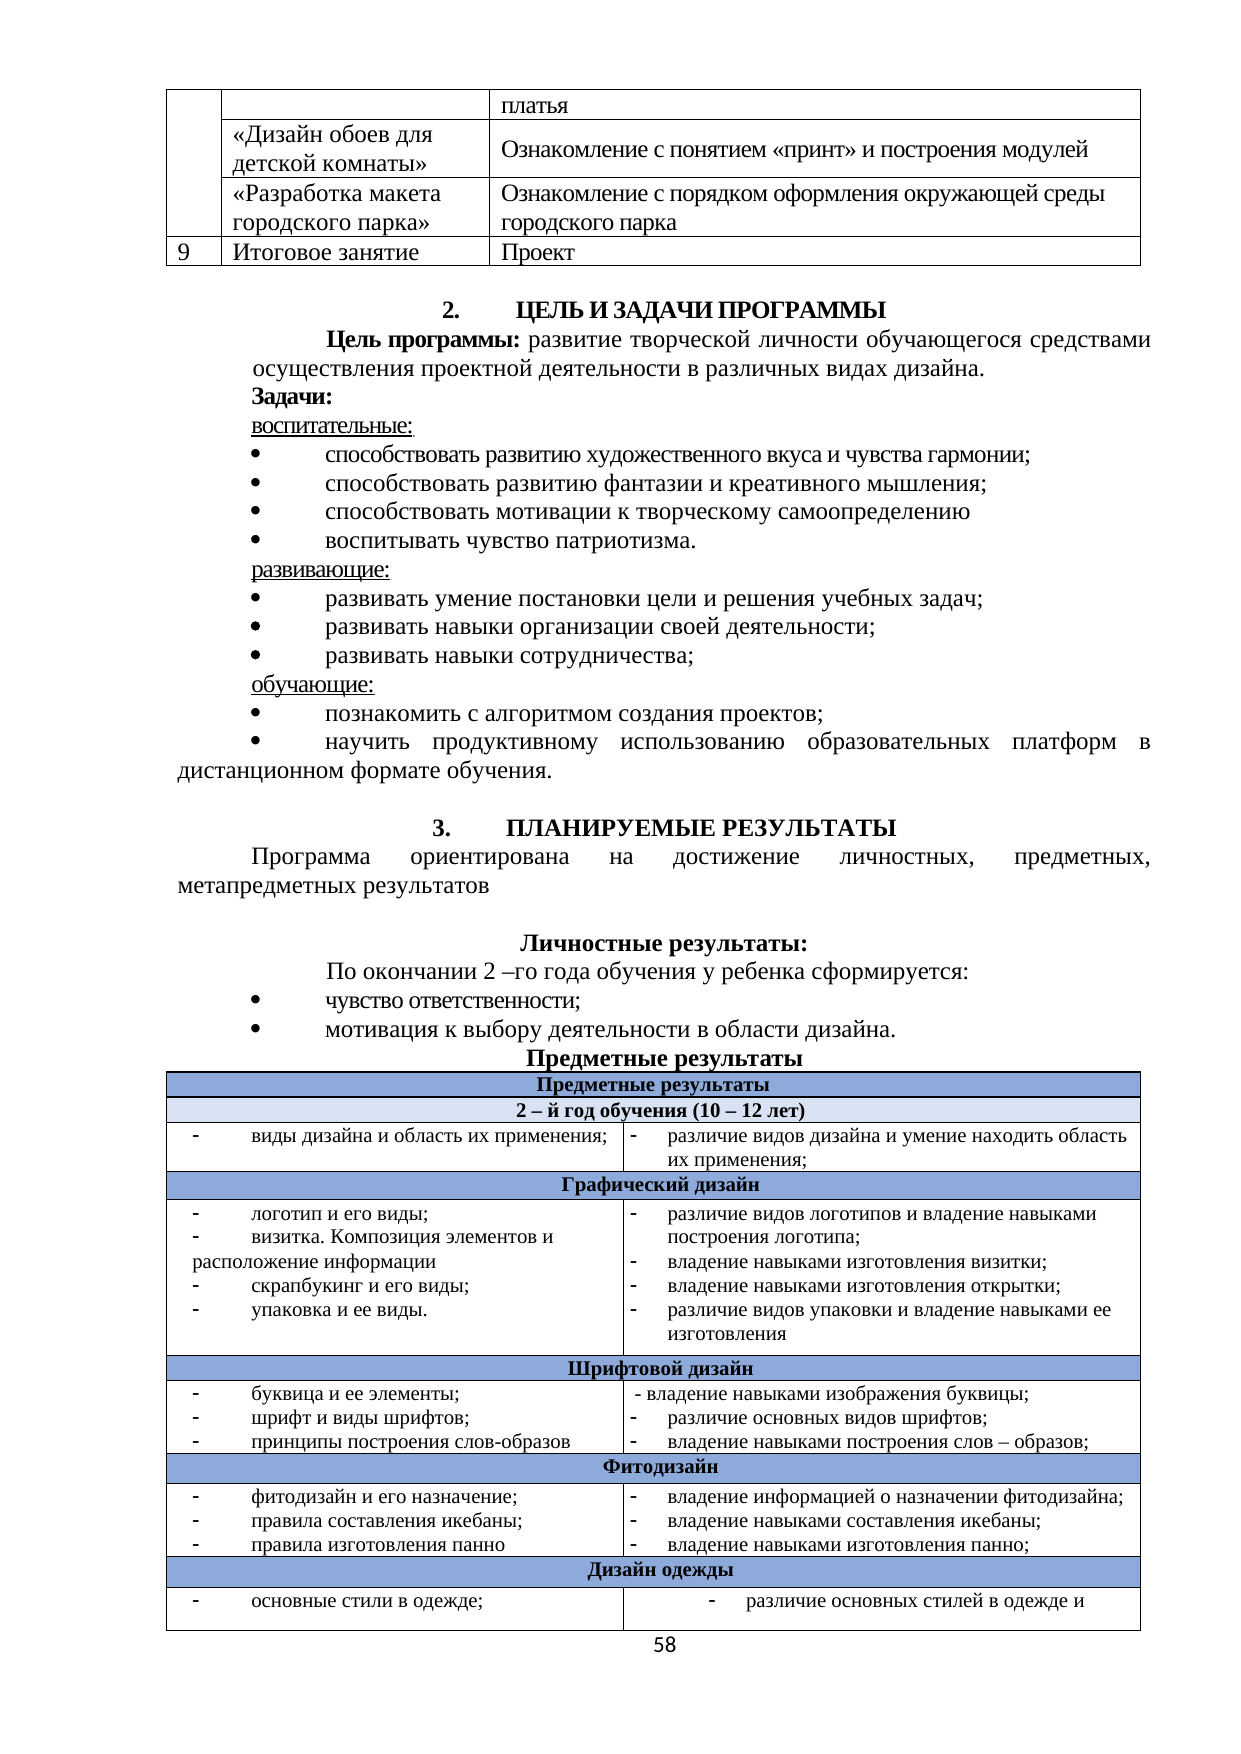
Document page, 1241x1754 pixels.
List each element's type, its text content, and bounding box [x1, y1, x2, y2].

list развивающие: [177, 554, 1152, 583]
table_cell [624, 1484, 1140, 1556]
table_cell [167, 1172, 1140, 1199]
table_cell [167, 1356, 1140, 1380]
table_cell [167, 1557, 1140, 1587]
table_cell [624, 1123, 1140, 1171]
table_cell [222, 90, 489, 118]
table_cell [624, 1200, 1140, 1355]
list обучающие: [177, 669, 1152, 698]
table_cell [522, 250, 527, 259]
list Задачи: [177, 381, 1152, 410]
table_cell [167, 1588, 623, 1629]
text Предметные результаты [177, 1043, 1152, 1071]
list ЦЕЛЬ И ЗАДАЧИ ПРОГРАММЫ [177, 295, 1152, 324]
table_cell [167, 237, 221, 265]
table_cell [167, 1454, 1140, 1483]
list способствовать мотивации к творческому самоопределению [177, 496, 1152, 525]
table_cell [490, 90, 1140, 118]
list чувство ответственности; [177, 985, 1152, 1014]
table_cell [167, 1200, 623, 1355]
list развивать навыки сотрудничества; [177, 640, 1152, 669]
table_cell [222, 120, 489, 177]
list мотивация к выбору деятельности в области дизайна. [177, 1014, 1152, 1043]
text По окончании 2 –го года обучения у ребенка сформируется: [252, 956, 1152, 985]
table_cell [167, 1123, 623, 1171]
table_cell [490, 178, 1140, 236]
list воспитывать чувство патриотизма. [177, 525, 1152, 554]
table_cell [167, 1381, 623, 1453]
list воспитательные: [177, 410, 1152, 439]
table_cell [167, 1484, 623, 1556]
list Программа ориентирована на достижение личностных, предметных, метапредметных результатов [177, 841, 1152, 899]
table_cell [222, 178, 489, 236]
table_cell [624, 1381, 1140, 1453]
list научить продуктивному использованию образовательных платформ в дистанционном формате обучения. [177, 726, 1152, 784]
text Личностные результаты: [177, 928, 1152, 956]
text Цель программы: развитие творческой личности обучающегося средствами осуществления проектной деятельности в различных видах дизайна. [252, 324, 1152, 381]
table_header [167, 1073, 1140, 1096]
list ПЛАНИРУЕМЫЕ РЕЗУЛЬТАТЫ [177, 813, 1152, 841]
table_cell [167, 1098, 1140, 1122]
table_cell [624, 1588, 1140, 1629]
list способствовать развитию фантазии и креативного мышления; [177, 468, 1152, 496]
list развивать умение постановки цели и решения учебных задач; [177, 583, 1152, 611]
list развивать навыки организации своей деятельности; [177, 611, 1152, 640]
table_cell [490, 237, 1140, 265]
list познакомить с алгоритмом создания проектов; [177, 698, 1152, 726]
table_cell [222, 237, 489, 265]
list способствовать развитию художественного вкуса и чувства гармонии; [177, 439, 1152, 468]
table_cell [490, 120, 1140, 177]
